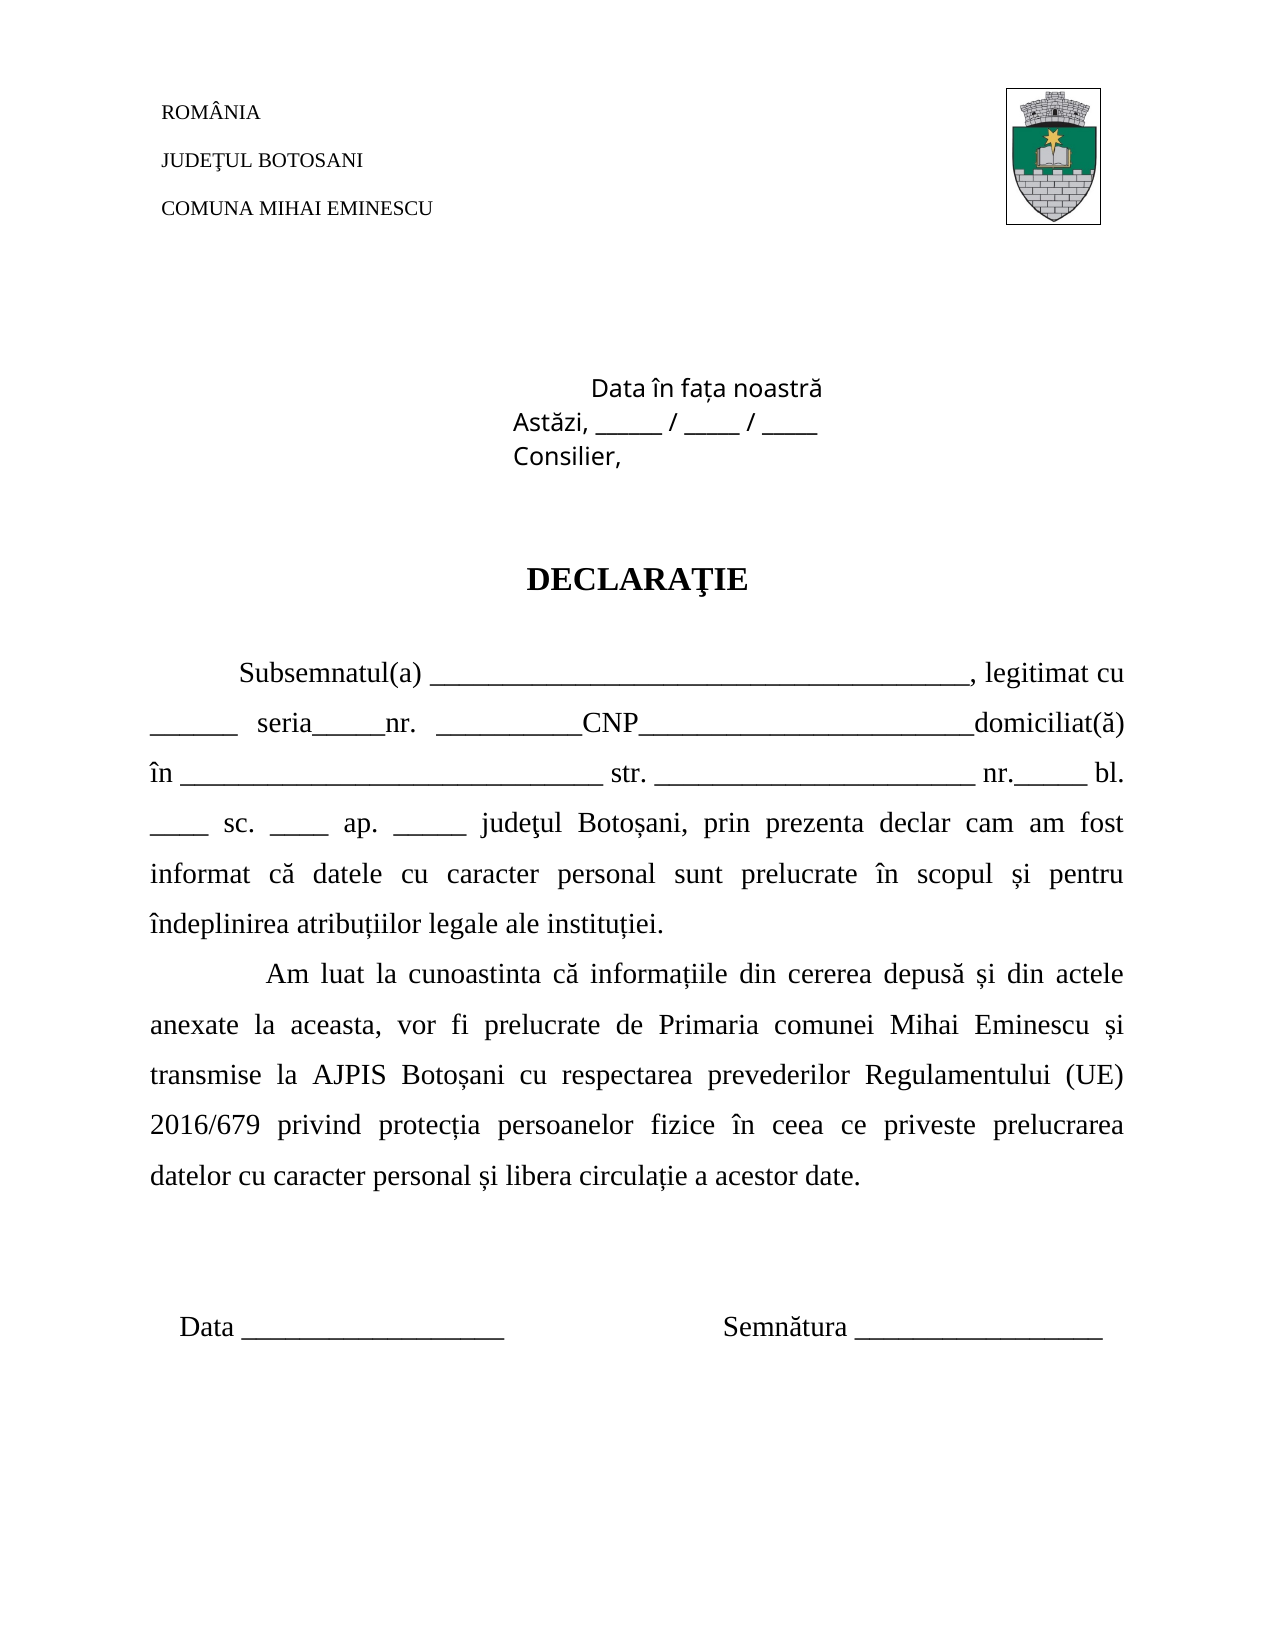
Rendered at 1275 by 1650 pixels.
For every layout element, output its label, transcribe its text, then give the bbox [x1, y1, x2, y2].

text Consilier, [150, 438, 1125, 473]
text Data în fața noastră [591, 346, 1037, 404]
text Data __________________ Semnătura _________________ [150, 1309, 1125, 1342]
text Subsemnatul(a) _____________________________________, legitimat cu ______ seria_____nr. __________CNP_______________________domiciliat(ă) în _____________________________ str. ______________________ nr._____ bl. ____ sc. ____ ap. _____ judeţul Botoșani, prin prezenta declar cam am fost informat că datele cu caracter personal sunt prelucrate în scopul și pentru îndeplinirea atribuțiilor legale ale instituției. [150, 655, 1125, 940]
text Astăzi, ______ / _____ / _____ [150, 404, 1037, 438]
text Am luat la cunoastinta că informațiile din cererea depusă și din actele anexate la aceasta, vor fi prelucrate de Primaria comunei Mihai Eminescu și transmise la AJPIS Botoșani cu respectarea prevederilor Regulamentului (UE) 2016/679 privind protecția persoanelor fizice în ceea ce priveste prelucrarea datelor cu caracter personal și libera circulație a acestor date. [150, 957, 1125, 1191]
picture [1007, 89, 1100, 224]
text DECLARAŢIE [150, 559, 1125, 597]
